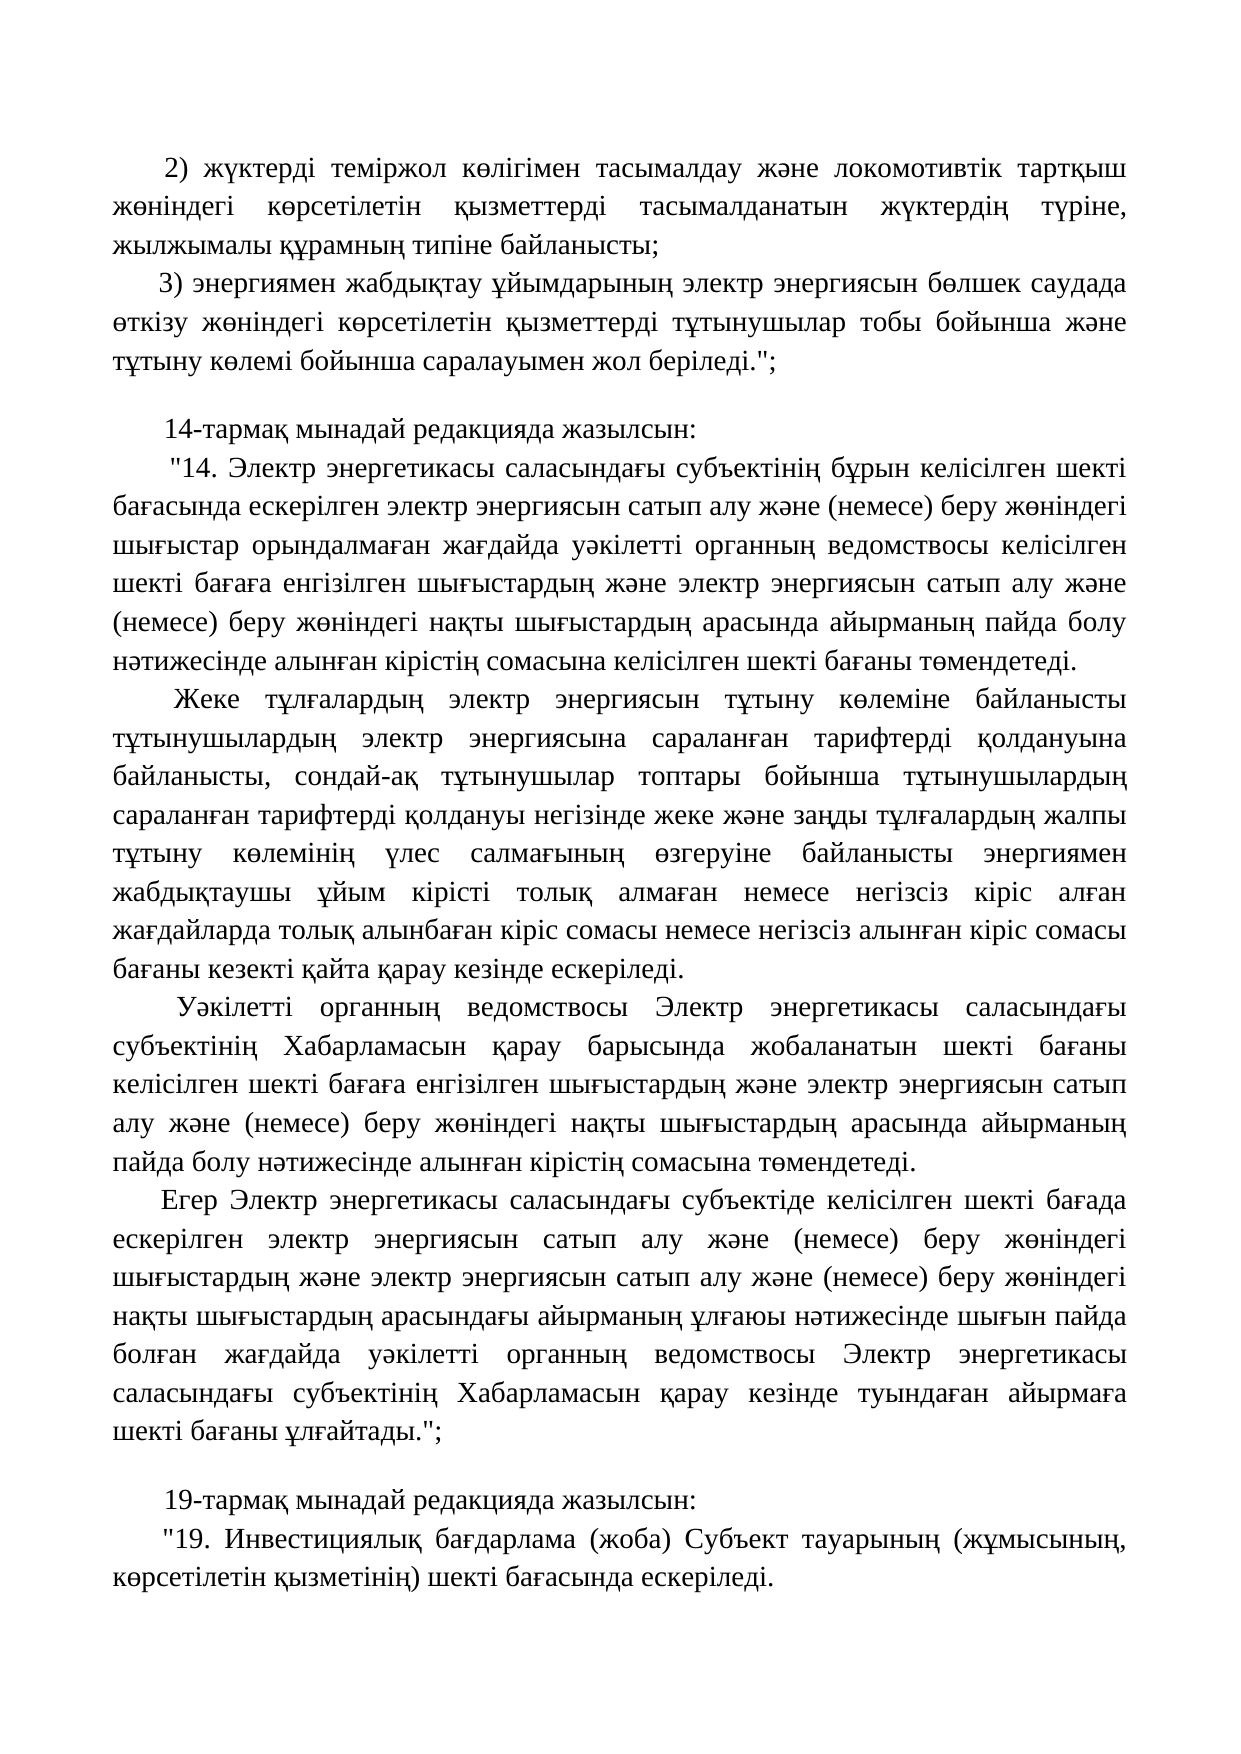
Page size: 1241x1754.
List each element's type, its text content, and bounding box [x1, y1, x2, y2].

text 2) жүктерді теміржол көлігімен тасымалдау және локомотивтік тартқыш жөніндегі көрсетілетін қызметтерді тасымалданатын жүктердің түріне, жылжымалы құрамның типіне байланысты; [112, 150, 1128, 261]
text Егер Электр энергетикасы саласындағы субъектіде келісілген шекті бағада ескерілген электр энергиясын сатып алу және (немесе) беру жөніндегі шығыстардың және электр энергиясын сатып алу және (немесе) беру жөніндегі нақты шығыстардың арасындағы айырманың ұлғаюы нәтижесінде шығын пайда болған жағдайда уәкілетті органның ведомствосы Электр энергетикасы саласындағы субъектінің Хабарламасын қарау кезінде туындаған айырмаға шекті бағаны ұлғайтады."; [112, 1182, 1128, 1447]
text 3) энергиямен жабдықтау ұйымдарының электр энергиясын бөлшек саудада өткізу жөніндегі көрсетілетін қызметтерді тұтынушылар тобы бойынша және тұтыну көлемі бойынша саралауымен жол беріледі."; [112, 266, 1128, 376]
text Уәкілетті органның ведомствосы Электр энергетикасы саласындағы субъектінің Хабарламасын қарау барысында жобаланатын шекті бағаны келісілген шекті бағаға енгізілген шығыстардың және электр энергиясын сатып алу және (немесе) беру жөніндегі нақты шығыстардың арасында айырманың пайда болу нәтижесінде алынған кірістің сомасына төмендетеді. [112, 989, 1128, 1177]
text 19-тармақ мынадай редакцияда жазылсын: [112, 1482, 1128, 1516]
text "14. Электр энергетикасы саласындағы субъектінің бұрын келісілген шекті бағасында ескерілген электр энергиясын сатып алу және (немесе) беру жөніндегі шығыстар орындалмаған жағдайда уәкілетті органның ведомствосы келісілген шекті бағаға енгізілген шығыстардың және электр энергиясын сатып алу және (немесе) беру жөніндегі нақты шығыстардың арасында айырманың пайда болу нәтижесінде алынған кірістің сомасына келісілген шекті бағаны төмендетеді. [112, 450, 1128, 676]
text "19. Инвестициялық бағдарлама (жоба) Субъект тауарының (жұмысының, көрсетілетін қызметінің) шекті бағасында ескеріледі. [112, 1521, 1128, 1593]
text Жеке тұлғалардың электр энергиясын тұтыну көлеміне байланысты тұтынушылардың электр энергиясына сараланған тарифтерді қолдануына байланысты, сондай-ақ тұтынушылар топтары бойынша тұтынушылардың сараланған тарифтерді қолдануы негізінде жеке және заңды тұлғалардың жалпы тұтыну көлемінің үлес салмағының өзгеруіне байланысты энергиямен жабдықтаушы ұйым кірісті толық алмаған немесе негізсіз кіріс алған жағдайларда толық алынбаған кіріс сомасы немесе негізсіз алынған кіріс сомасы бағаны кезекті қайта қарау кезінде ескеріледі. [112, 681, 1128, 984]
text 14-тармақ мынадай редакцияда жазылсын: [112, 411, 1128, 445]
